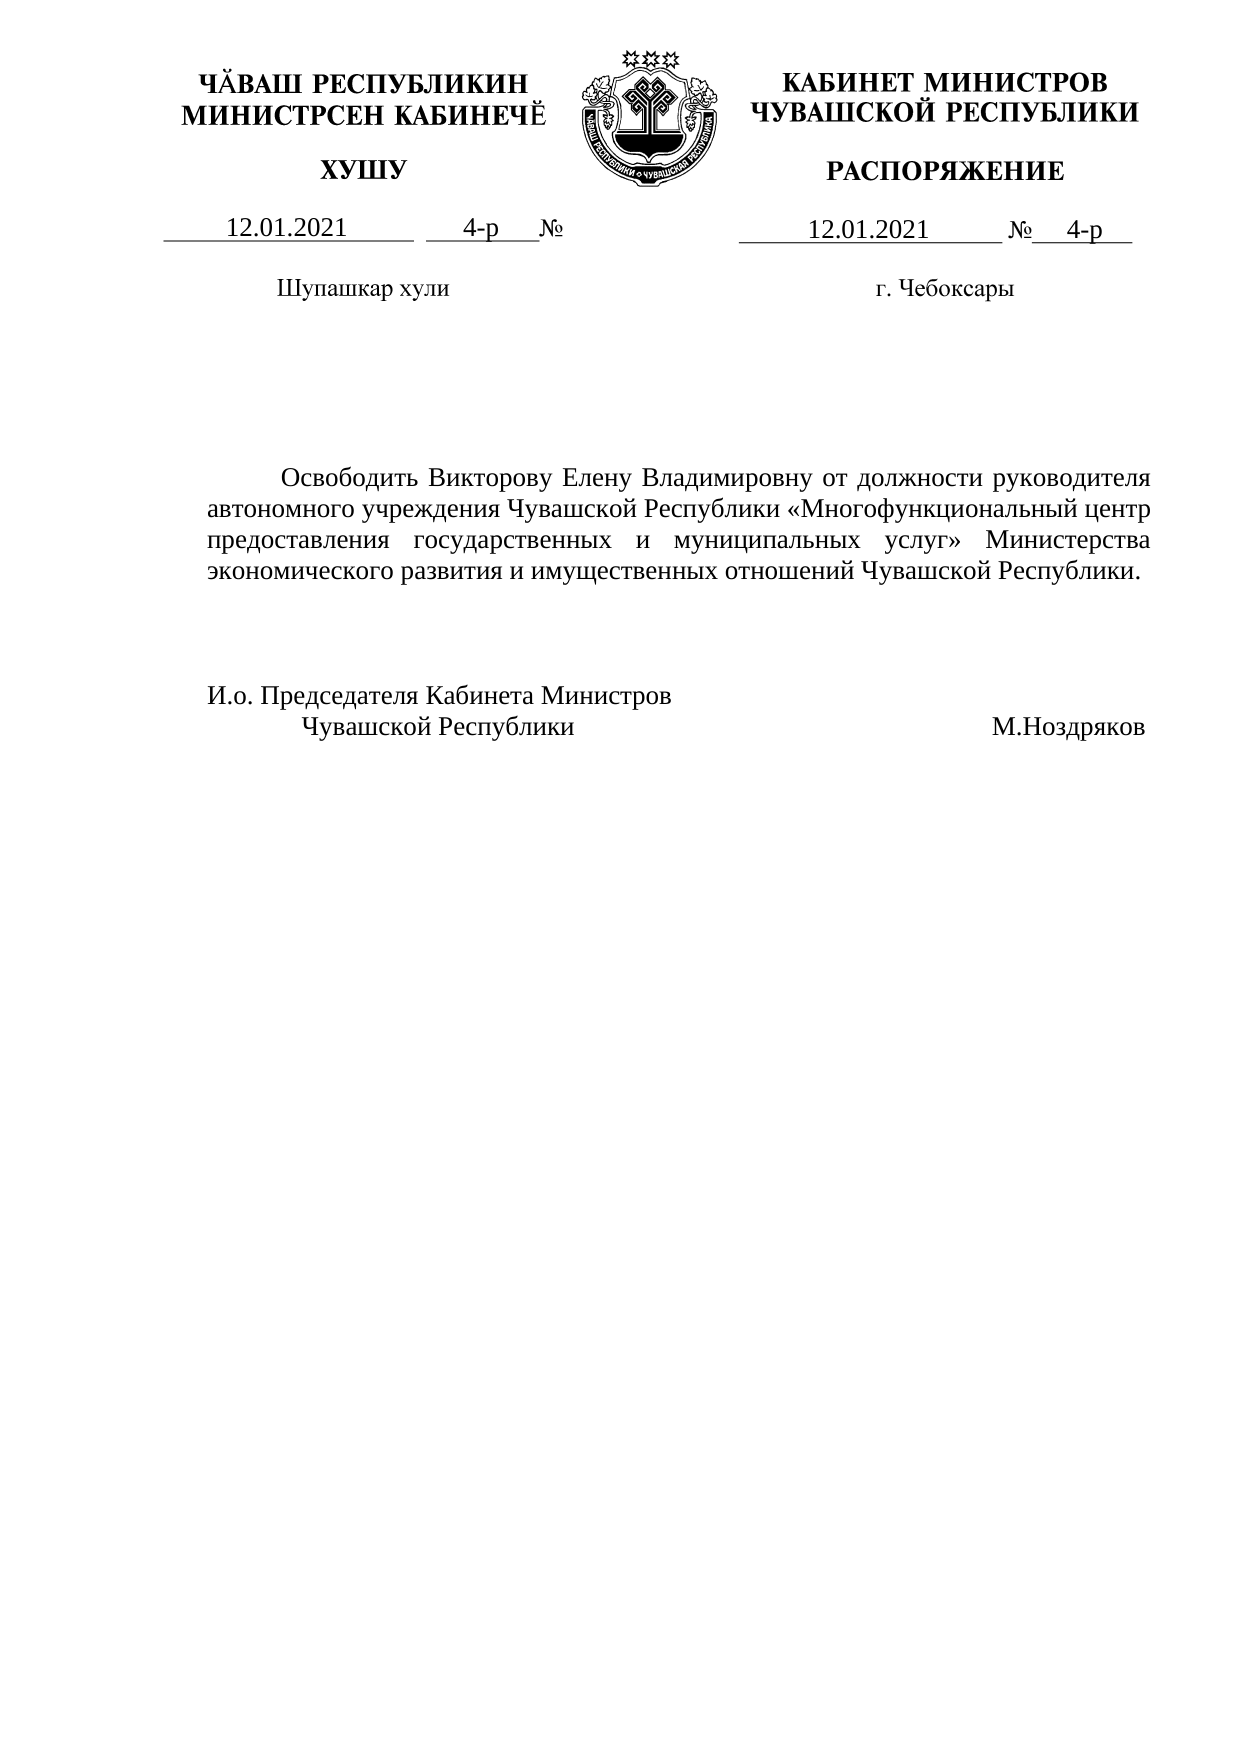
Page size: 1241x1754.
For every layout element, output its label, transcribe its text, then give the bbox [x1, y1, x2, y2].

picture [161, 48, 1171, 315]
text И.о. Председателя Кабинета Министров [207, 679, 1152, 710]
text Чувашской Республики М.Ноздряков [207, 710, 1152, 741]
text Освободить Викторову Елену Владимировну от должности руководителя автономного учреждения Чувашской Республики «Многофункциональный центр предоставления государственных и муниципальных услуг» Министерства экономического развития и имущественных отношений Чувашской Республики. [207, 461, 1152, 585]
